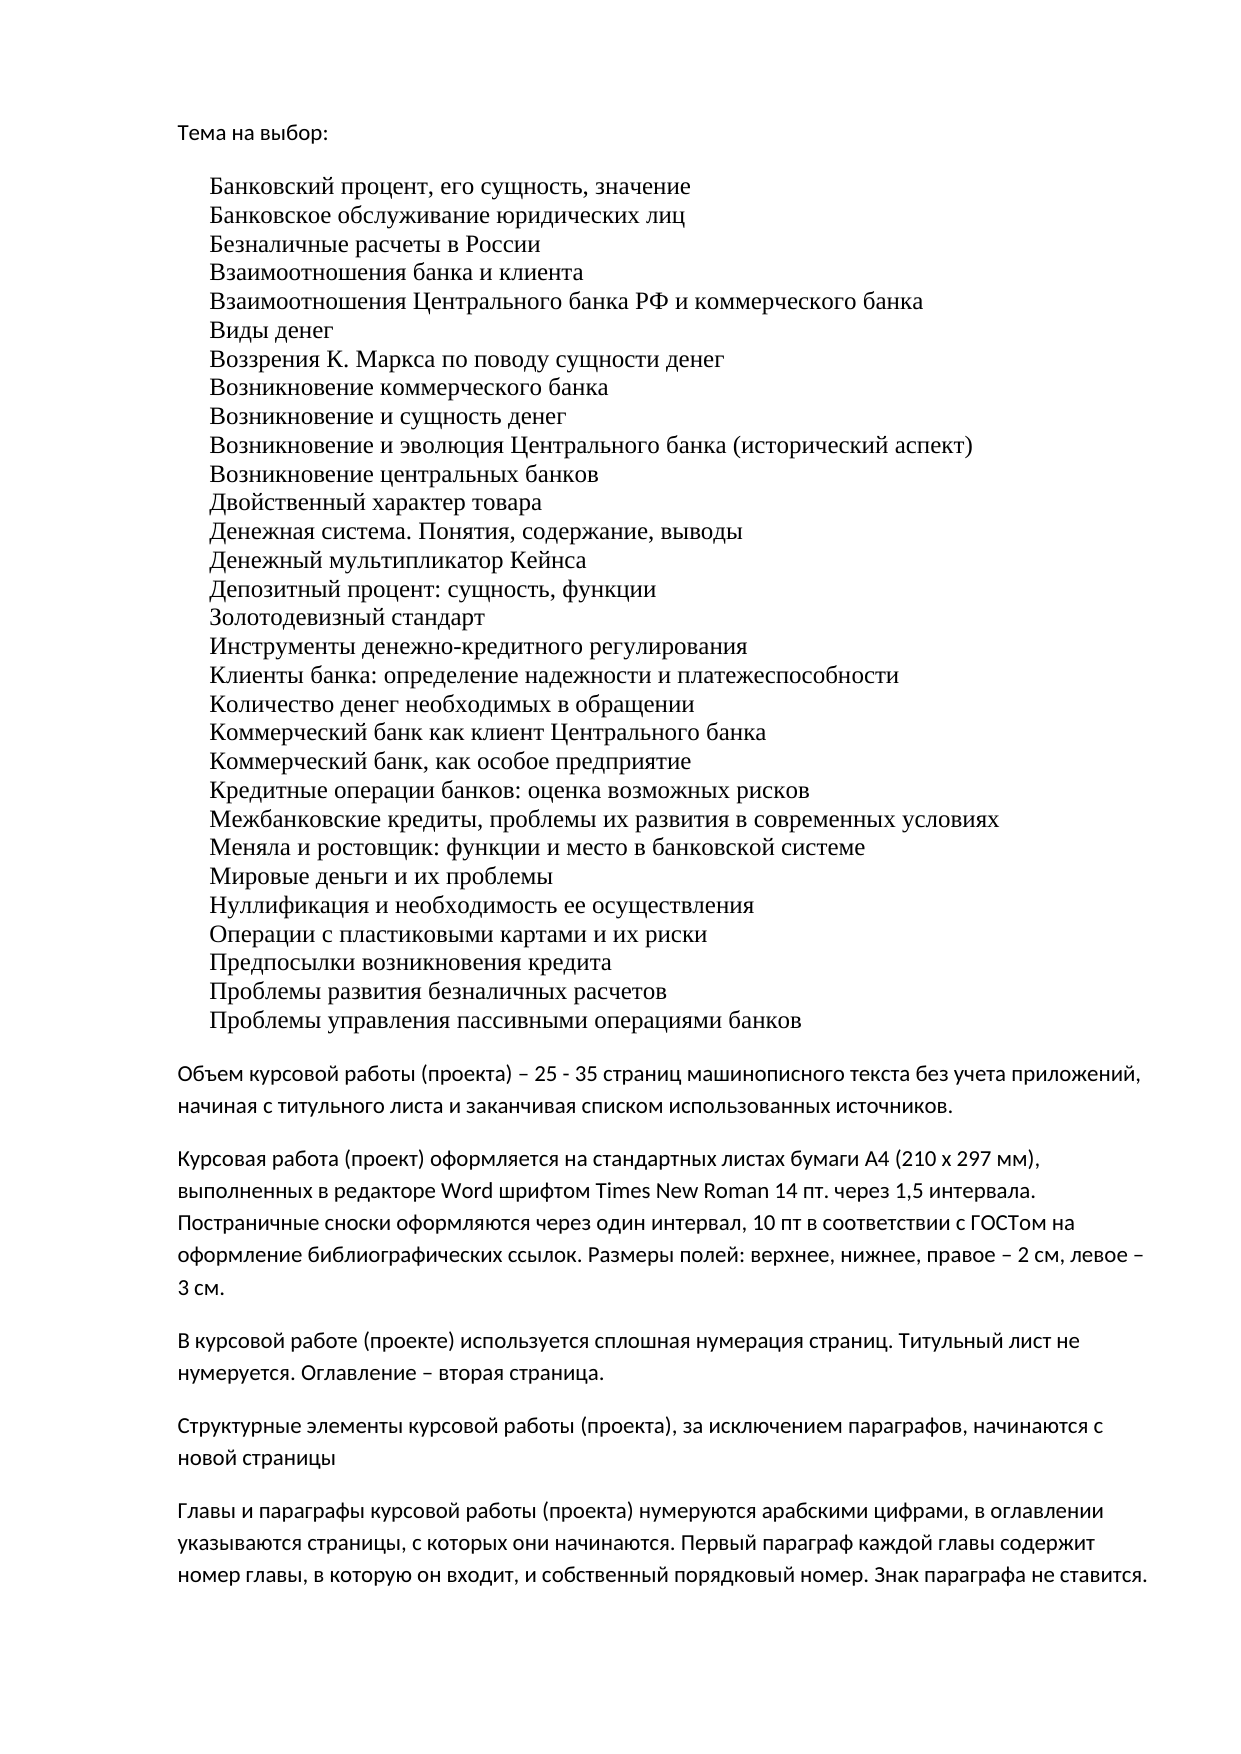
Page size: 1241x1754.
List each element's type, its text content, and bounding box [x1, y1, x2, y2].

text  Количество денег необходимых в обращении [177, 689, 1152, 717]
text  Инструменты денежно-кредитного регулирования [177, 631, 1152, 660]
text  Меняла и ростовщик: функции и место в банковской системе [177, 832, 1152, 861]
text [177, 1496, 1152, 1588]
text  Воззрения К. Маркса по поводу сущности денег [177, 344, 1152, 372]
text  Возникновение коммерческого банка [177, 372, 1152, 401]
text Курсовая работа (проект) оформляется на стандартных листах бумаги А4 (210 х 297 мм), выполненных в редакторе Word шрифтом Times New Roman 14 пт. через 1,5 интервала. Постраничные сноски оформляются через один интервал, 10 пт в соответствии с ГОСТом на оформление библиографических ссылок. Размеры полей: верхнее, нижнее, правое – 2 см, левое – 3 см. [177, 1144, 1152, 1301]
text  Денежный мультипликатор Кейнса [177, 545, 1152, 574]
text  Кредитные операции банков: оценка возможных рисков [177, 775, 1152, 804]
text Объем курсовой работы (проекта) – 25 - 35 страниц машинописного текста без учета приложений, начиная с титульного листа и заканчивая списком использованных источников. [177, 1059, 1152, 1119]
text  Банковский процент, его сущность, значение [177, 171, 1152, 200]
text  Межбанковские кредиты, проблемы их развития в современных условиях [177, 804, 1152, 832]
text Структурные элементы курсовой работы (проекта), за исключением параграфов, начинаются с новой страницы [177, 1411, 1152, 1471]
text  Коммерческий банк, как особое предприятие [177, 746, 1152, 775]
text Тема на выбор: [177, 118, 1152, 146]
text  Операции с пластиковыми картами и их риски [177, 919, 1152, 947]
text  Нуллификация и необходимость ее осуществления [177, 890, 1152, 919]
text  Проблемы развития безналичных расчетов [177, 976, 1152, 1005]
text  Коммерческий банк как клиент Центрального банка [177, 717, 1152, 746]
text  Возникновение и эволюция Центрального банка (исторический аспект) [177, 430, 1152, 459]
text  Виды денег [177, 315, 1152, 344]
text  Мировые деньги и их проблемы [177, 861, 1152, 890]
text В курсовой работе (проекте) используется сплошная нумерация страниц. Титульный лист не нумеруется. Оглавление – вторая страница. [177, 1326, 1152, 1386]
text  Предпосылки возникновения кредита [177, 947, 1152, 976]
text  Денежная система. Понятия, содержание, выводы [177, 516, 1152, 545]
text  Возникновение и сущность денег [177, 401, 1152, 430]
text  Безналичные расчеты в России [177, 229, 1152, 257]
text  Взаимоотношения банка и клиента [177, 257, 1152, 286]
text  Двойственный характер товара [177, 487, 1152, 516]
text  Проблемы управления пассивными операциями банков [177, 1005, 1152, 1034]
text  Банковское обслуживание юридических лиц [177, 200, 1152, 229]
text  Золотодевизный стандарт [177, 602, 1152, 631]
text  Клиенты банка: определение надежности и платежеспособности [177, 660, 1152, 689]
text  Взаимоотношения Центрального банка РФ и коммерческого банка [177, 286, 1152, 315]
text  Депозитный процент: сущность, функции [177, 574, 1152, 602]
text  Возникновение центральных банков [177, 459, 1152, 487]
